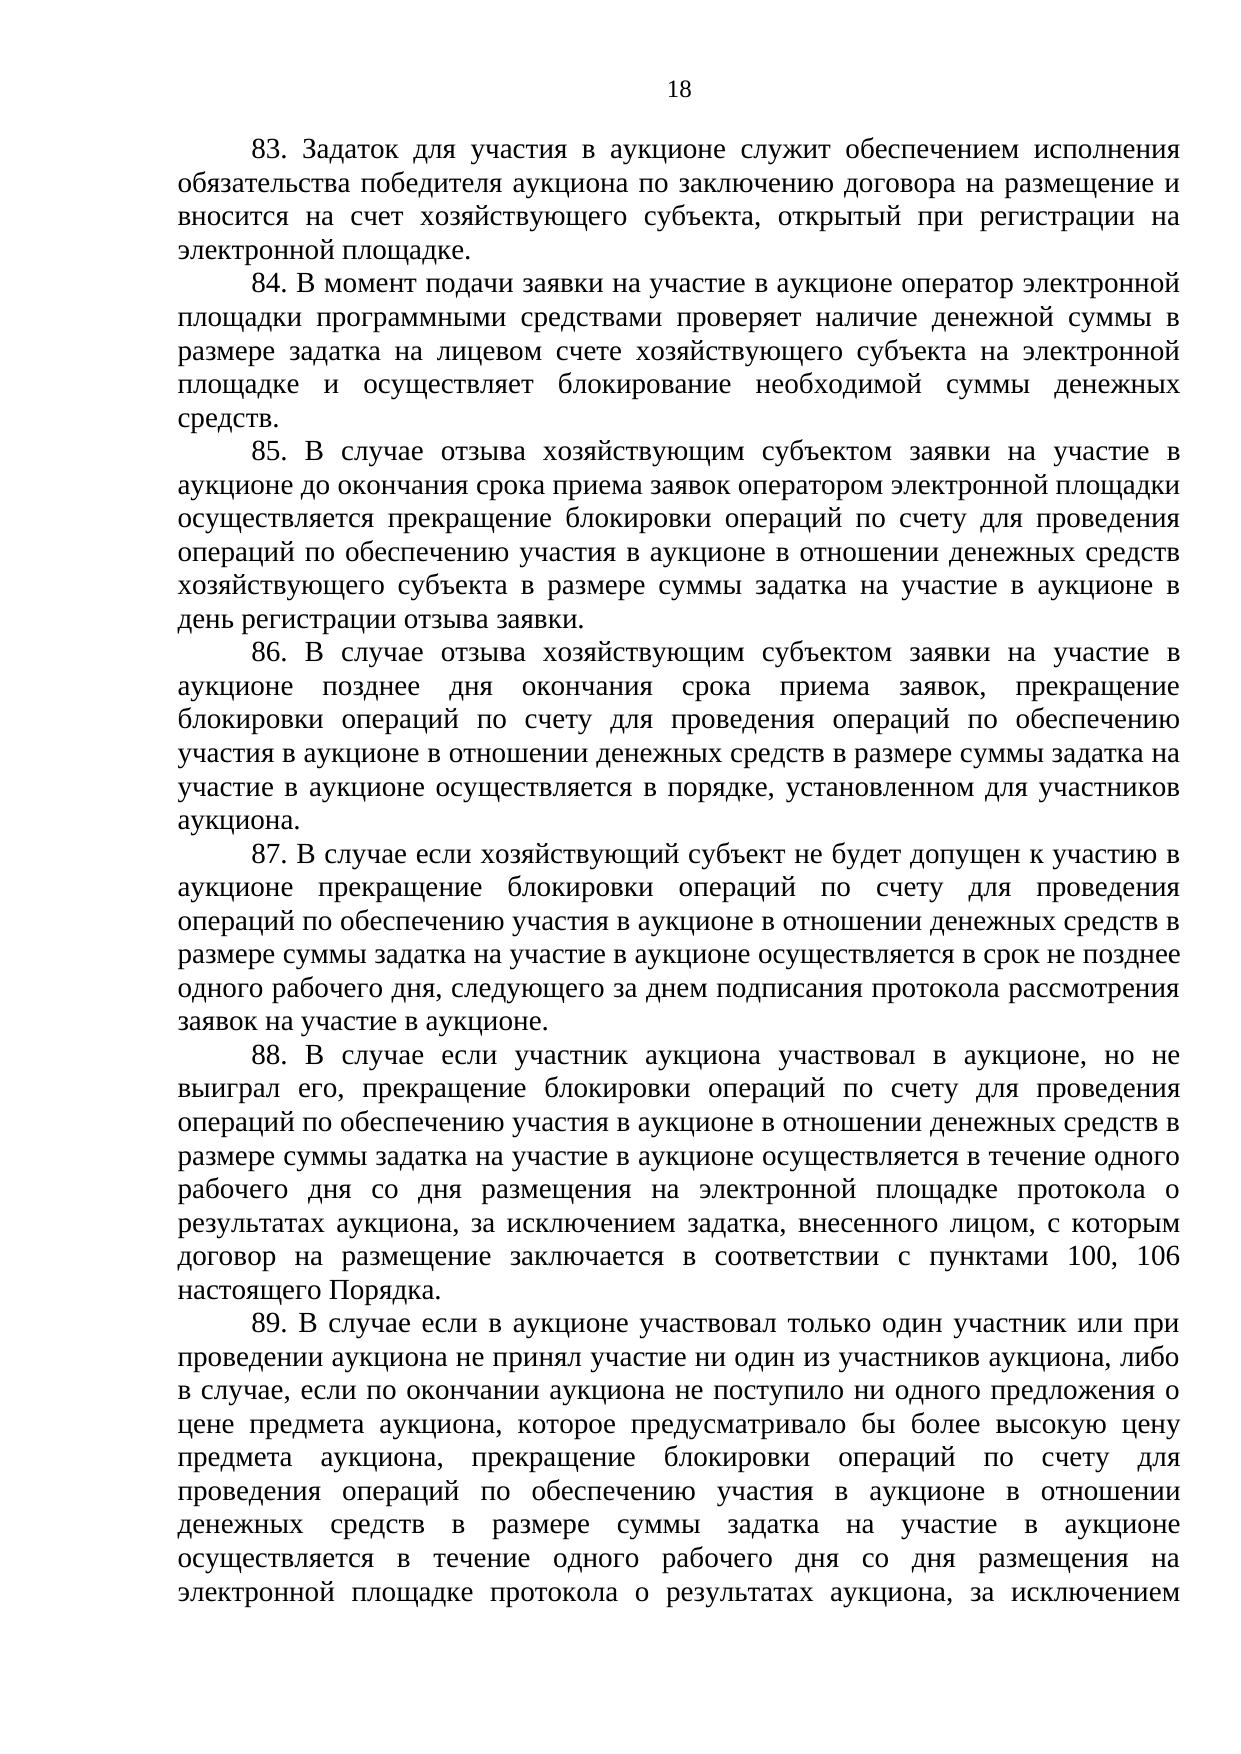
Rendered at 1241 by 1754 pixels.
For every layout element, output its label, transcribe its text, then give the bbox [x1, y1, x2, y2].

text 86. В случае отзыва хозяйствующим субъектом заявки на участие в аукционе позднее дня окончания срока приема заявок, прекращение блокировки операций по счету для проведения операций по обеспечению участия в аукционе в отношении денежных средств в размере суммы задатка на участие в аукционе осуществляется в порядке, установленном для участников аукциона. [177, 634, 1181, 836]
text 88. В случае если участник аукциона участвовал в аукционе, но не выиграл его, прекращение блокировки операций по счету для проведения операций по обеспечению участия в аукционе в отношении денежных средств в размере суммы задатка на участие в аукционе осуществляется в течение одного рабочего дня со дня размещения на электронной площадке протокола о результатах аукциона, за исключением задатка, внесенного лицом, с которым договор на размещение заключается в соответствии с пунктами 100, 106 настоящего Порядка. [177, 1037, 1181, 1305]
text 83. Задаток для участия в аукционе служит обеспечением исполнения обязательства победителя аукциона по заключению договора на размещение и вносится на счет хозяйствующего субъекта, открытый при регистрации на электронной площадке. [177, 131, 1181, 266]
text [177, 1305, 1181, 1607]
text 85. В случае отзыва хозяйствующим субъектом заявки на участие в аукционе до окончания срока приема заявок оператором электронной площадки осуществляется прекращение блокировки операций по счету для проведения операций по обеспечению участия в аукционе в отношении денежных средств хозяйствующего субъекта в размере суммы задатка на участие в аукционе в день регистрации отзыва заявки. [177, 433, 1181, 634]
text 84. В момент подачи заявки на участие в аукционе оператор электронной площадки программными средствами проверяет наличие денежной суммы в размере задатка на лицевом счете хозяйствующего субъекта на электронной площадке и осуществляет блокирование необходимой суммы денежных средств. [177, 266, 1181, 433]
text 87. В случае если хозяйствующий субъект не будет допущен к участию в аукционе прекращение блокировки операций по счету для проведения операций по обеспечению участия в аукционе в отношении денежных средств в размере суммы задатка на участие в аукционе осуществляется в срок не позднее одного рабочего дня, следующего за днем подписания протокола рассмотрения заявок на участие в аукционе. [177, 836, 1181, 1037]
